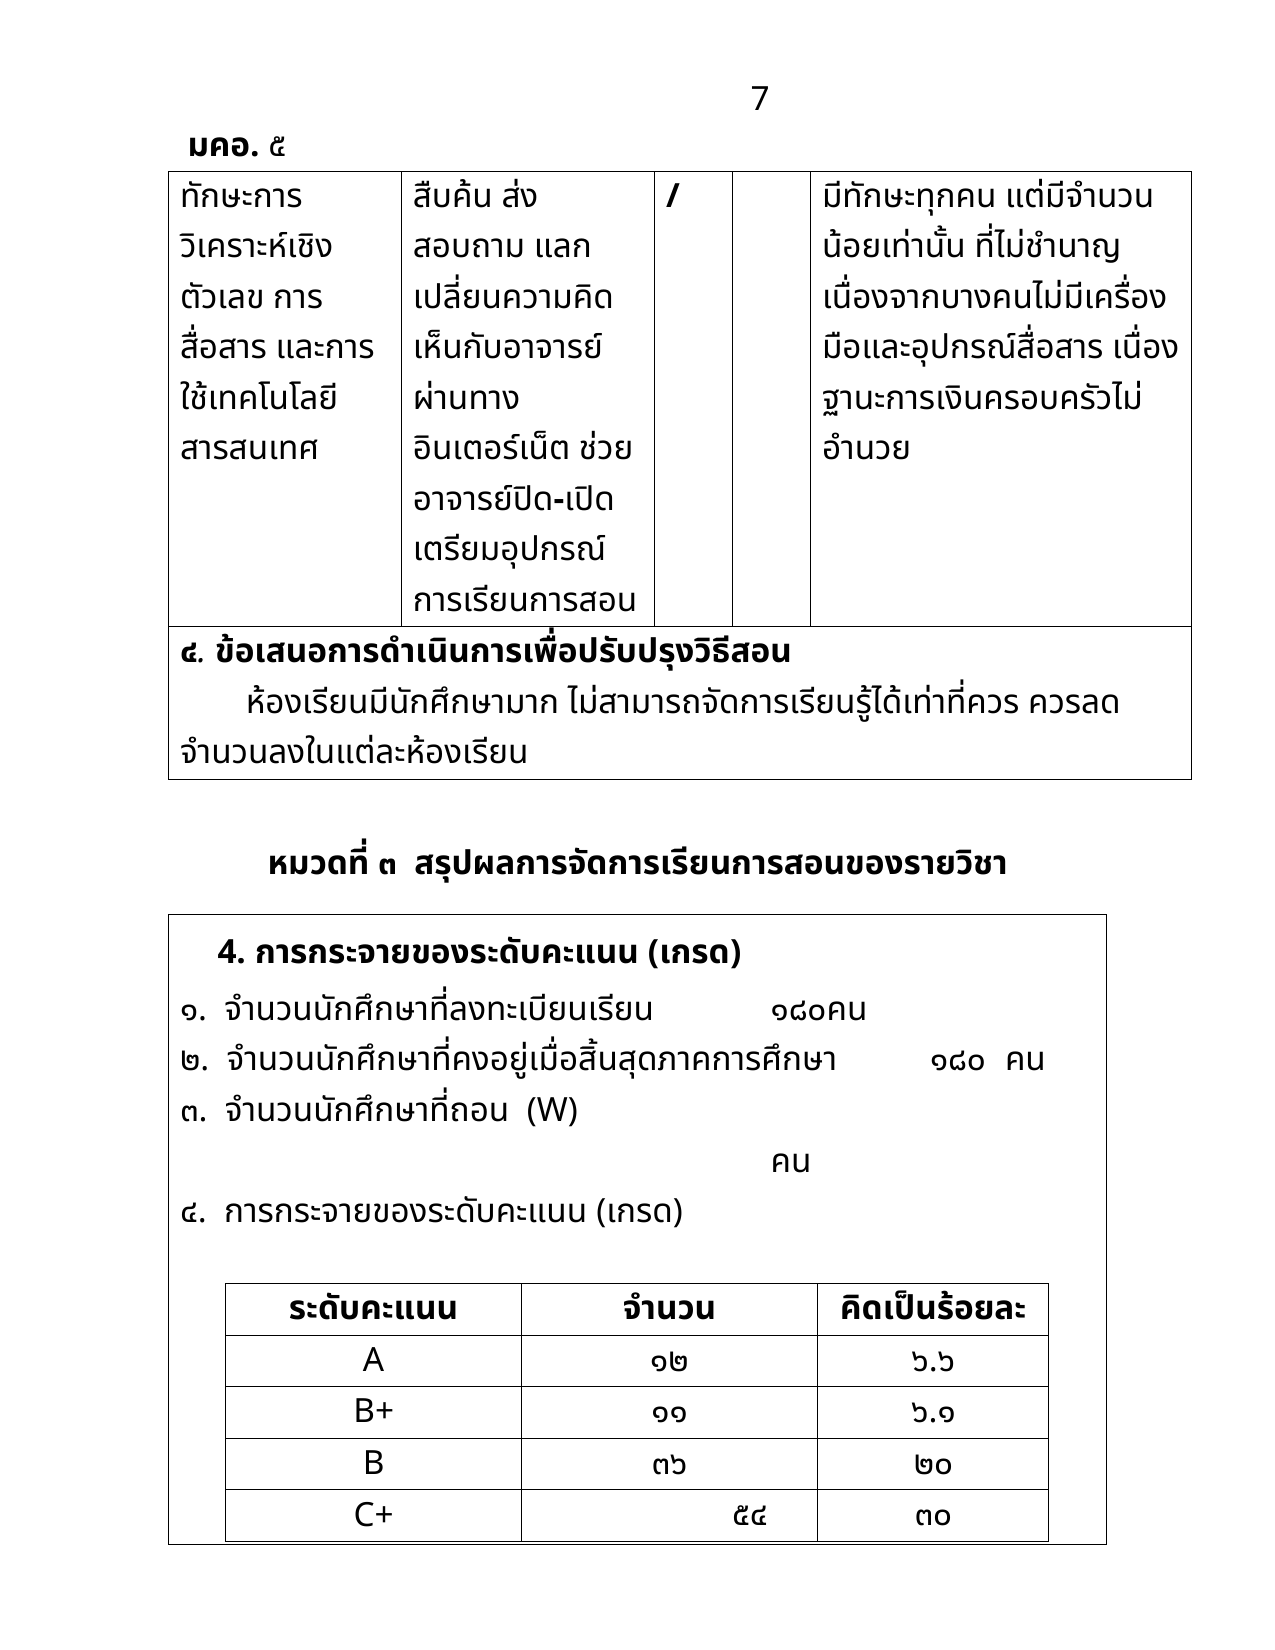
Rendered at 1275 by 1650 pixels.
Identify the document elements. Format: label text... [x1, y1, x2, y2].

table_cell [733, 172, 810, 626]
table_cell มีทักษะทุกคน แต่มีจำนวนน้อยเท่านั้น ที่ไม่ชำนาญ เนื่องจากบางคนไม่มีเครื่องมือและอุปกรณ์สื่อสาร เนื่องฐานะการเงินครอบครัวไม่อำนวย [811, 172, 1191, 626]
table_cell ทักษะการวิเคราะห์เชิงตัวเลข การสื่อสาร และการใช้เทคโนโลยีสารสนเทศ [169, 172, 401, 626]
subtitle หมวดที่ ๓ สรุปผลการจัดการเรียนการสอนของรายวิชา [187, 839, 1088, 889]
table_cell / [655, 172, 732, 626]
table_cell สืบค้น ส่ง สอบถาม แลกเปลี่ยนความคิดเห็นกับอาจารย์ผ่านทางอินเตอร์เน็ต ช่วยอาจารย์ปิด-เปิดเตรียมอุปกรณ์การเรียนการสอน [402, 172, 654, 626]
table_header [169, 915, 1106, 1544]
table_cell ๔. ข้อเสนอการดำเนินการเพื่อปรับปรุงวิธีสอน ห้องเรียนมีนักศึกษามาก ไม่สามารถจัดการเรียนรู้ได้เท่าที่ควร ควรลดจำนวนลงในแต่ละห้องเรียน [169, 627, 1191, 778]
